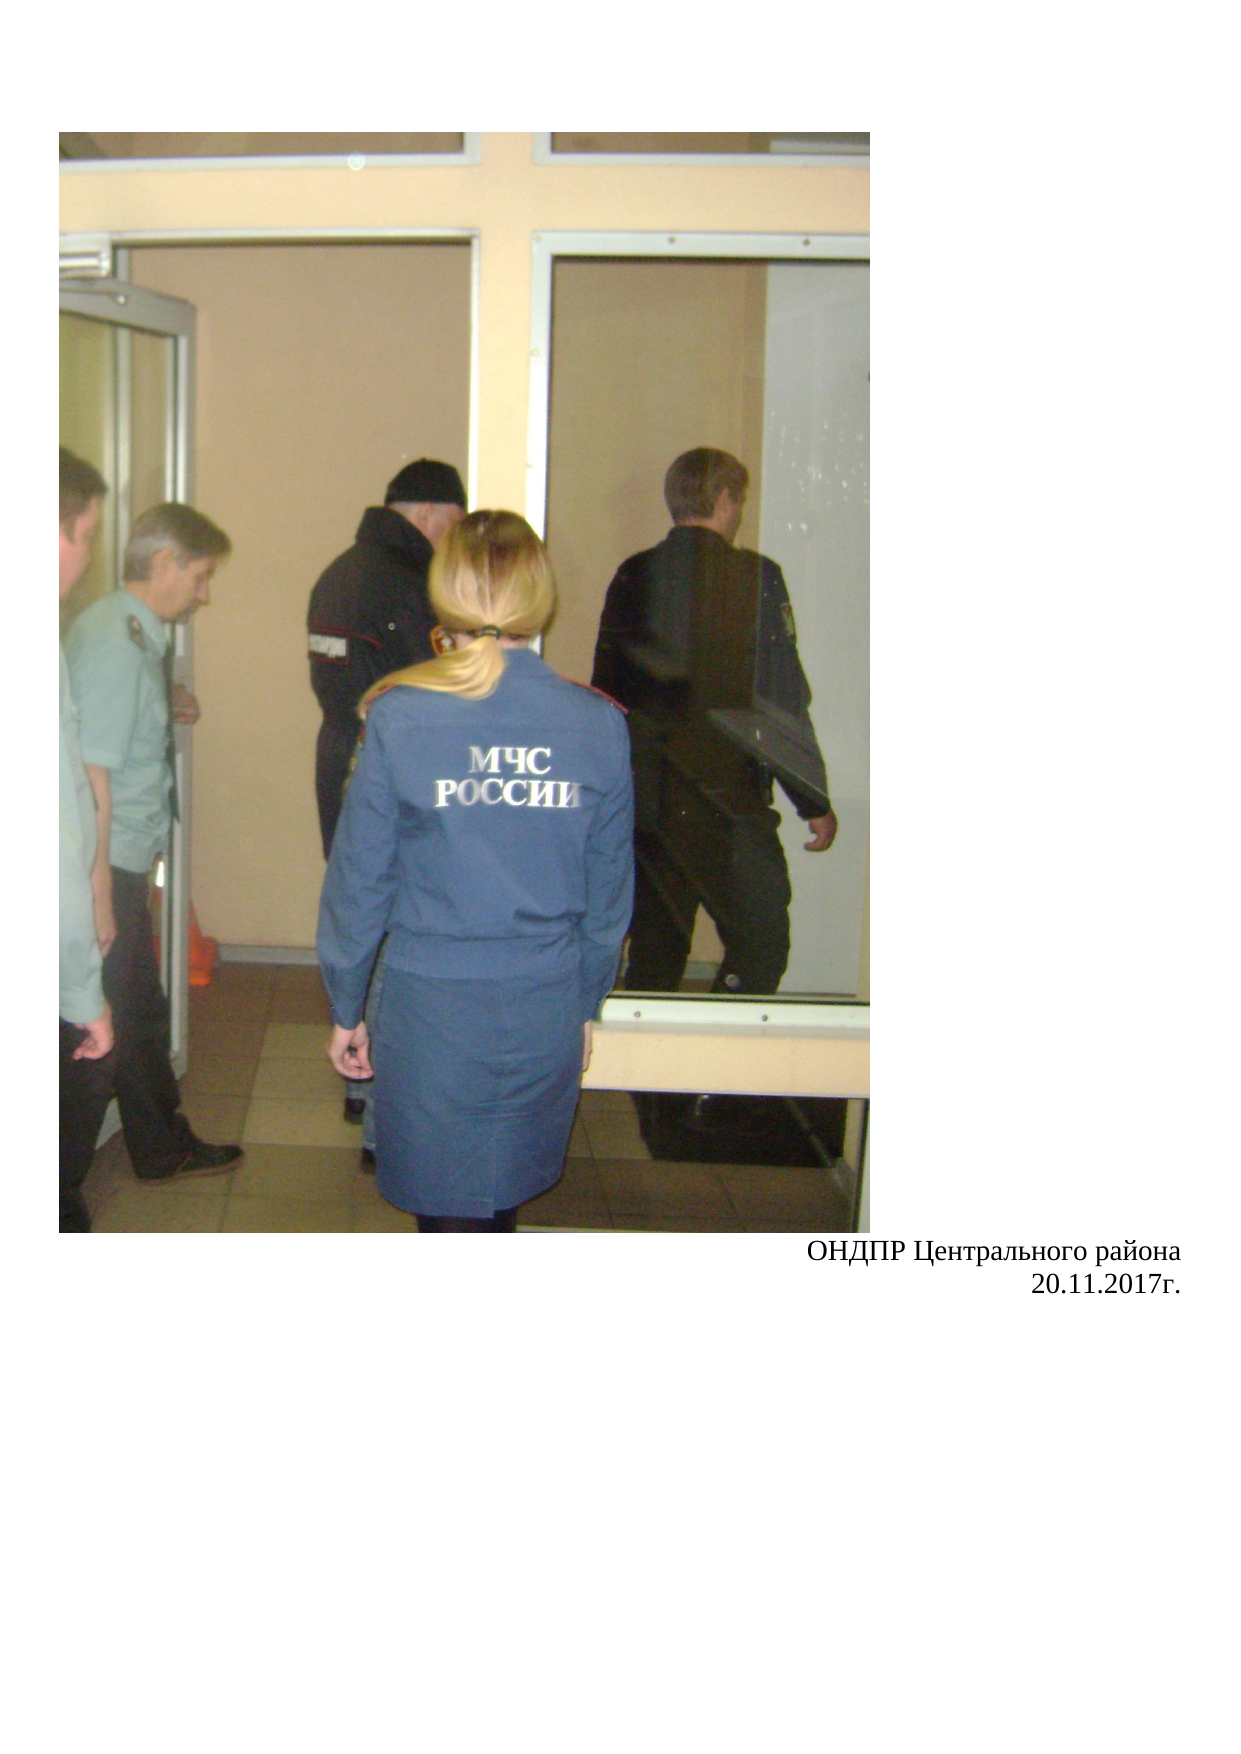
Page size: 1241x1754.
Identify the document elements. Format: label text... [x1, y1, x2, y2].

picture [59, 132, 870, 1233]
text 20.11.2017г. [59, 1266, 1181, 1300]
text ОНДПР Центрального района [59, 1233, 1181, 1266]
